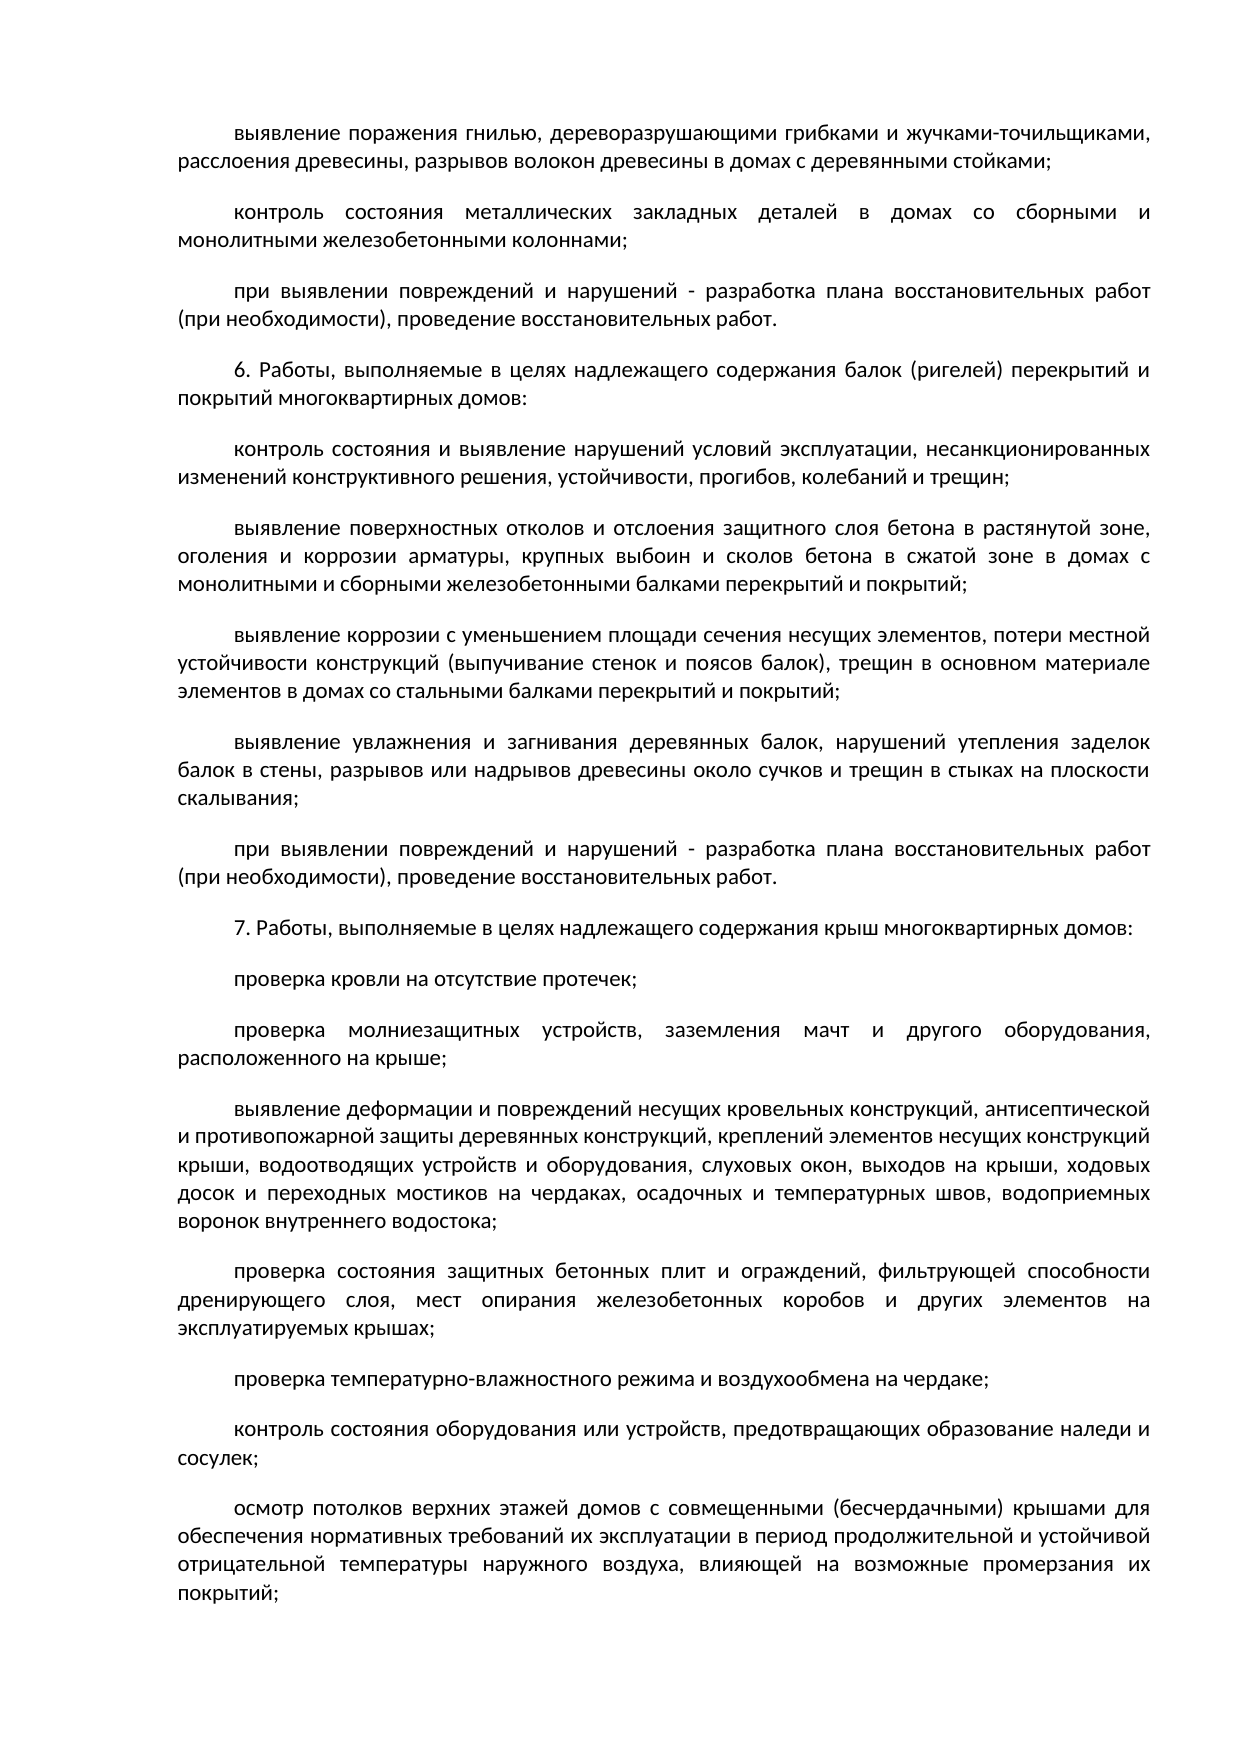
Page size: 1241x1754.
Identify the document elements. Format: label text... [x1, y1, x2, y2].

text проверка температурно-влажностного режима и воздухообмена на чердаке; [177, 1364, 1152, 1392]
text при выявлении повреждений и нарушений - разработка плана восстановительных работ (при необходимости), проведение восстановительных работ. [177, 834, 1152, 890]
text выявление деформации и повреждений несущих кровельных конструкций, антисептической и противопожарной защиты деревянных конструкций, креплений элементов несущих конструкций крыши, водоотводящих устройств и оборудования, слуховых окон, выходов на крыши, ходовых досок и переходных мостиков на чердаках, осадочных и температурных швов, водоприемных воронок внутреннего водостока; [177, 1094, 1152, 1234]
text проверка молниезащитных устройств, заземления мачт и другого оборудования, расположенного на крыше; [177, 1015, 1152, 1071]
text контроль состояния металлических закладных деталей в домах со сборными и монолитными железобетонными колоннами; [177, 197, 1152, 253]
text при выявлении повреждений и нарушений - разработка плана восстановительных работ (при необходимости), проведение восстановительных работ. [177, 276, 1152, 332]
text контроль состояния и выявление нарушений условий эксплуатации, несанкционированных изменений конструктивного решения, устойчивости, прогибов, колебаний и трещин; [177, 434, 1152, 490]
text 7. Работы, выполняемые в целях надлежащего содержания крыш многоквартирных домов: [177, 913, 1152, 941]
text проверка кровли на отсутствие протечек; [177, 964, 1152, 992]
text выявление поверхностных отколов и отслоения защитного слоя бетона в растянутой зоне, оголения и коррозии арматуры, крупных выбоин и сколов бетона в сжатой зоне в домах с монолитными и сборными железобетонными балками перекрытий и покрытий; [177, 513, 1152, 597]
text выявление увлажнения и загнивания деревянных балок, нарушений утепления заделок балок в стены, разрывов или надрывов древесины около сучков и трещин в стыках на плоскости скалывания; [177, 727, 1152, 811]
text проверка состояния защитных бетонных плит и ограждений, фильтрующей способности дренирующего слоя, мест опирания железобетонных коробов и других элементов на эксплуатируемых крышах; [177, 1257, 1152, 1341]
text контроль состояния оборудования или устройств, предотвращающих образование наледи и сосулек; [177, 1414, 1152, 1471]
text осмотр потолков верхних этажей домов с совмещенными (бесчердачными) крышами для обеспечения нормативных требований их эксплуатации в период продолжительной и устойчивой отрицательной температуры наружного воздуха, влияющей на возможные промерзания их покрытий; [177, 1493, 1152, 1606]
text 6. Работы, выполняемые в целях надлежащего содержания балок (ригелей) перекрытий и покрытий многоквартирных домов: [177, 355, 1152, 411]
text выявление коррозии с уменьшением площади сечения несущих элементов, потери местной устойчивости конструкций (выпучивание стенок и поясов балок), трещин в основном материале элементов в домах со стальными балками перекрытий и покрытий; [177, 620, 1152, 704]
text выявление поражения гнилью, дереворазрушающими грибками и жучками-точильщиками, расслоения древесины, разрывов волокон древесины в домах с деревянными стойками; [177, 118, 1152, 174]
